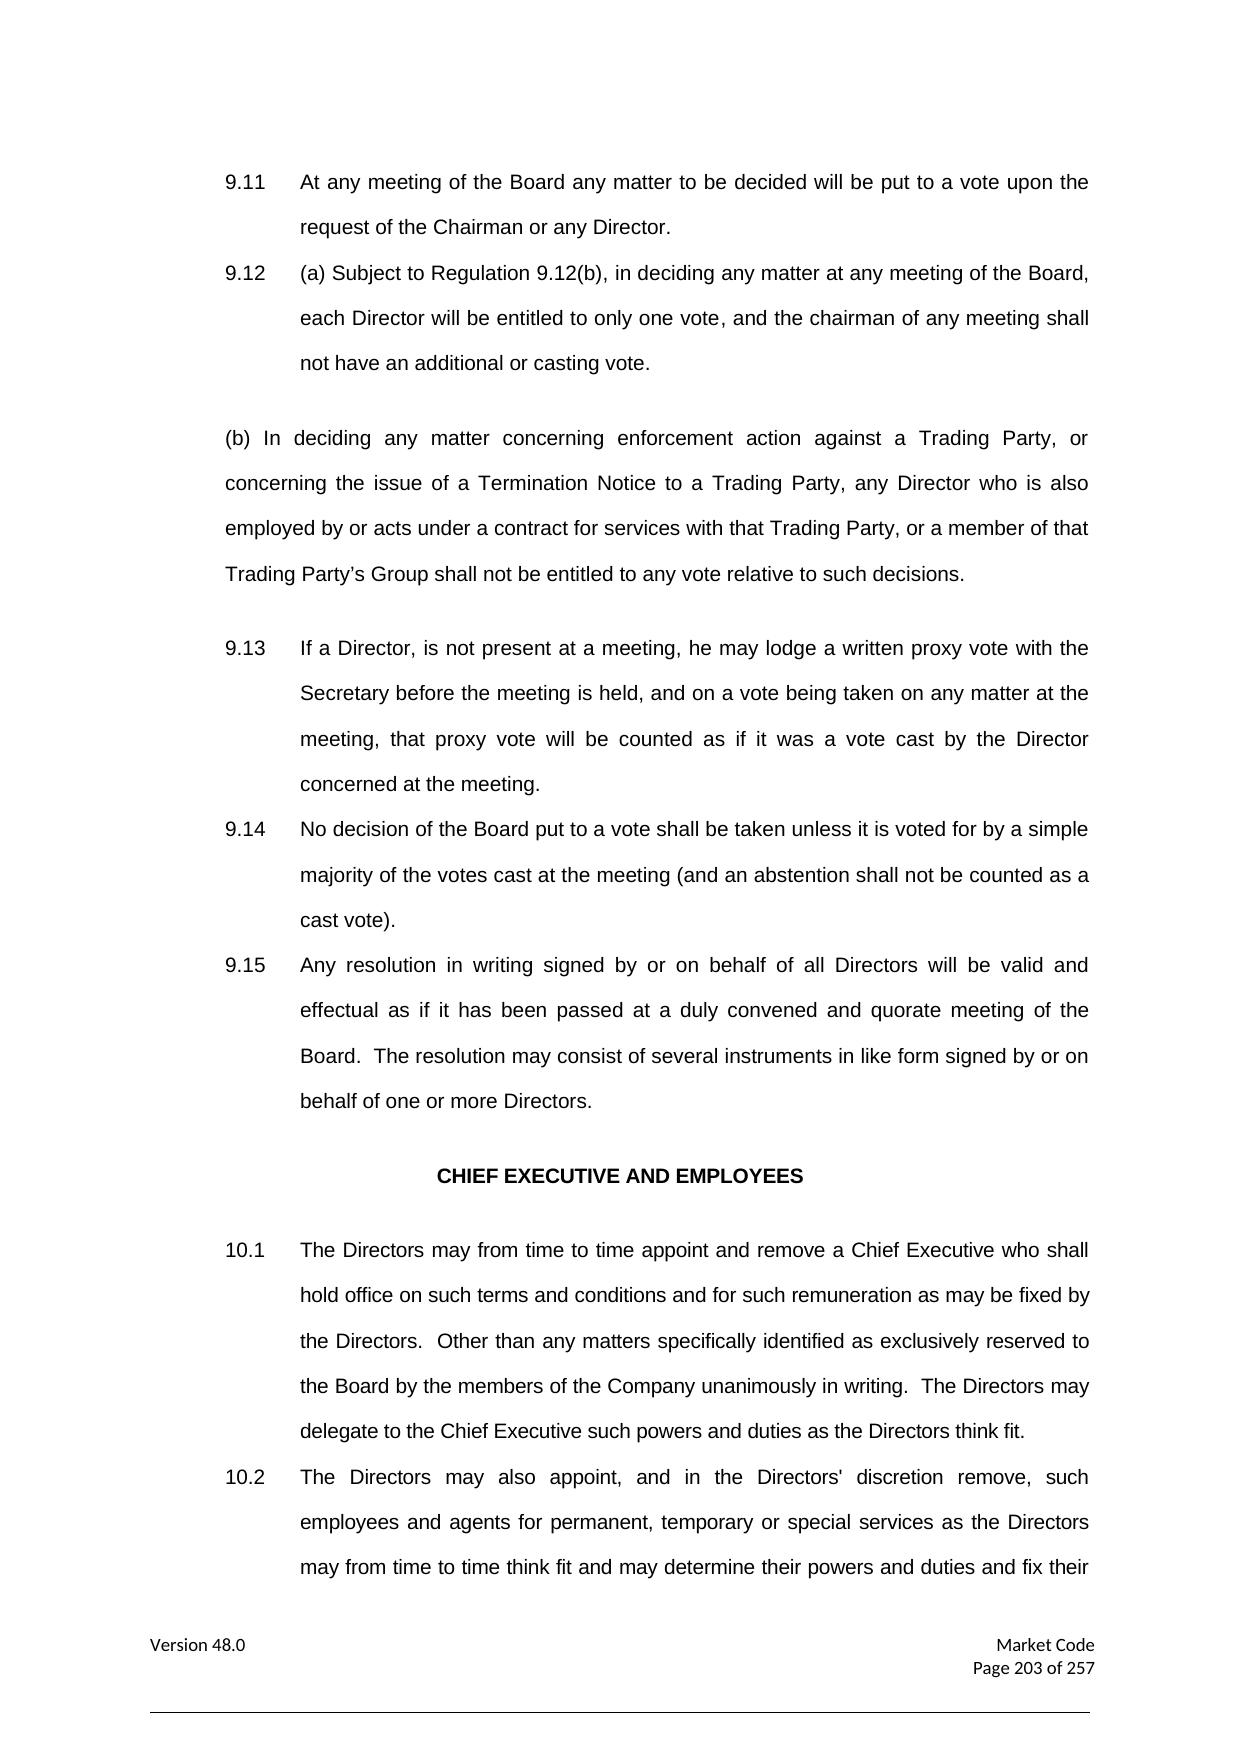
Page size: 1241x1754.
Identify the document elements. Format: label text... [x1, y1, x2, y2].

list No decision of the Board put to a vote shall be taken unless it is voted for by a simple majority of the votes cast at the meeting (and an abstention shall not be counted as a cast vote). [225, 800, 1090, 936]
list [225, 1448, 1090, 1584]
list If a Director, is not present at a meeting, he may lodge a written proxy vote with the Secretary before the meeting is held, and on a vote being taken on any matter at the meeting, that proxy vote will be counted as if it was a vote cast by the Director concerned at the meeting. [225, 619, 1090, 800]
list The Directors may from time to time appoint and remove a Chief Executive who shall hold office on such terms and conditions and for such remuneration as may be fixed by the Directors. Other than any matters specifically identified as exclusively reserved to the Board by the members of the Company unanimously in writing. The Directors may delegate to the Chief Executive such powers and duties as the Directors think fit. [225, 1221, 1090, 1448]
text (b) In deciding any matter concerning enforcement action against a Trading Party, or concerning the issue of a Termination Notice to a Trading Party, any Director who is also employed by or acts under a contract for services with that Trading Party, or a member of that Trading Party’s Group shall not be entitled to any vote relative to such decisions. [225, 409, 1090, 590]
list At any meeting of the Board any matter to be decided will be put to a vote upon the request of the Chairman or any Director. [225, 153, 1090, 244]
list (a) Subject to Regulation 9.12(b), in deciding any matter at any meeting of the Board, each Director will be entitled to only one vote, and the chairman of any meeting shall not have an additional or casting vote. [225, 244, 1090, 379]
list CHIEF EXECUTIVE EMPLOYEES [150, 1147, 1090, 1192]
list Any resolution in writing signed by or on behalf of all Directors will be valid and effectual as if it has been passed at a duly convened and quorate meeting of the Board. The resolution may consist of several instruments in like form signed by or on behalf of one or more Directors. [225, 936, 1090, 1118]
